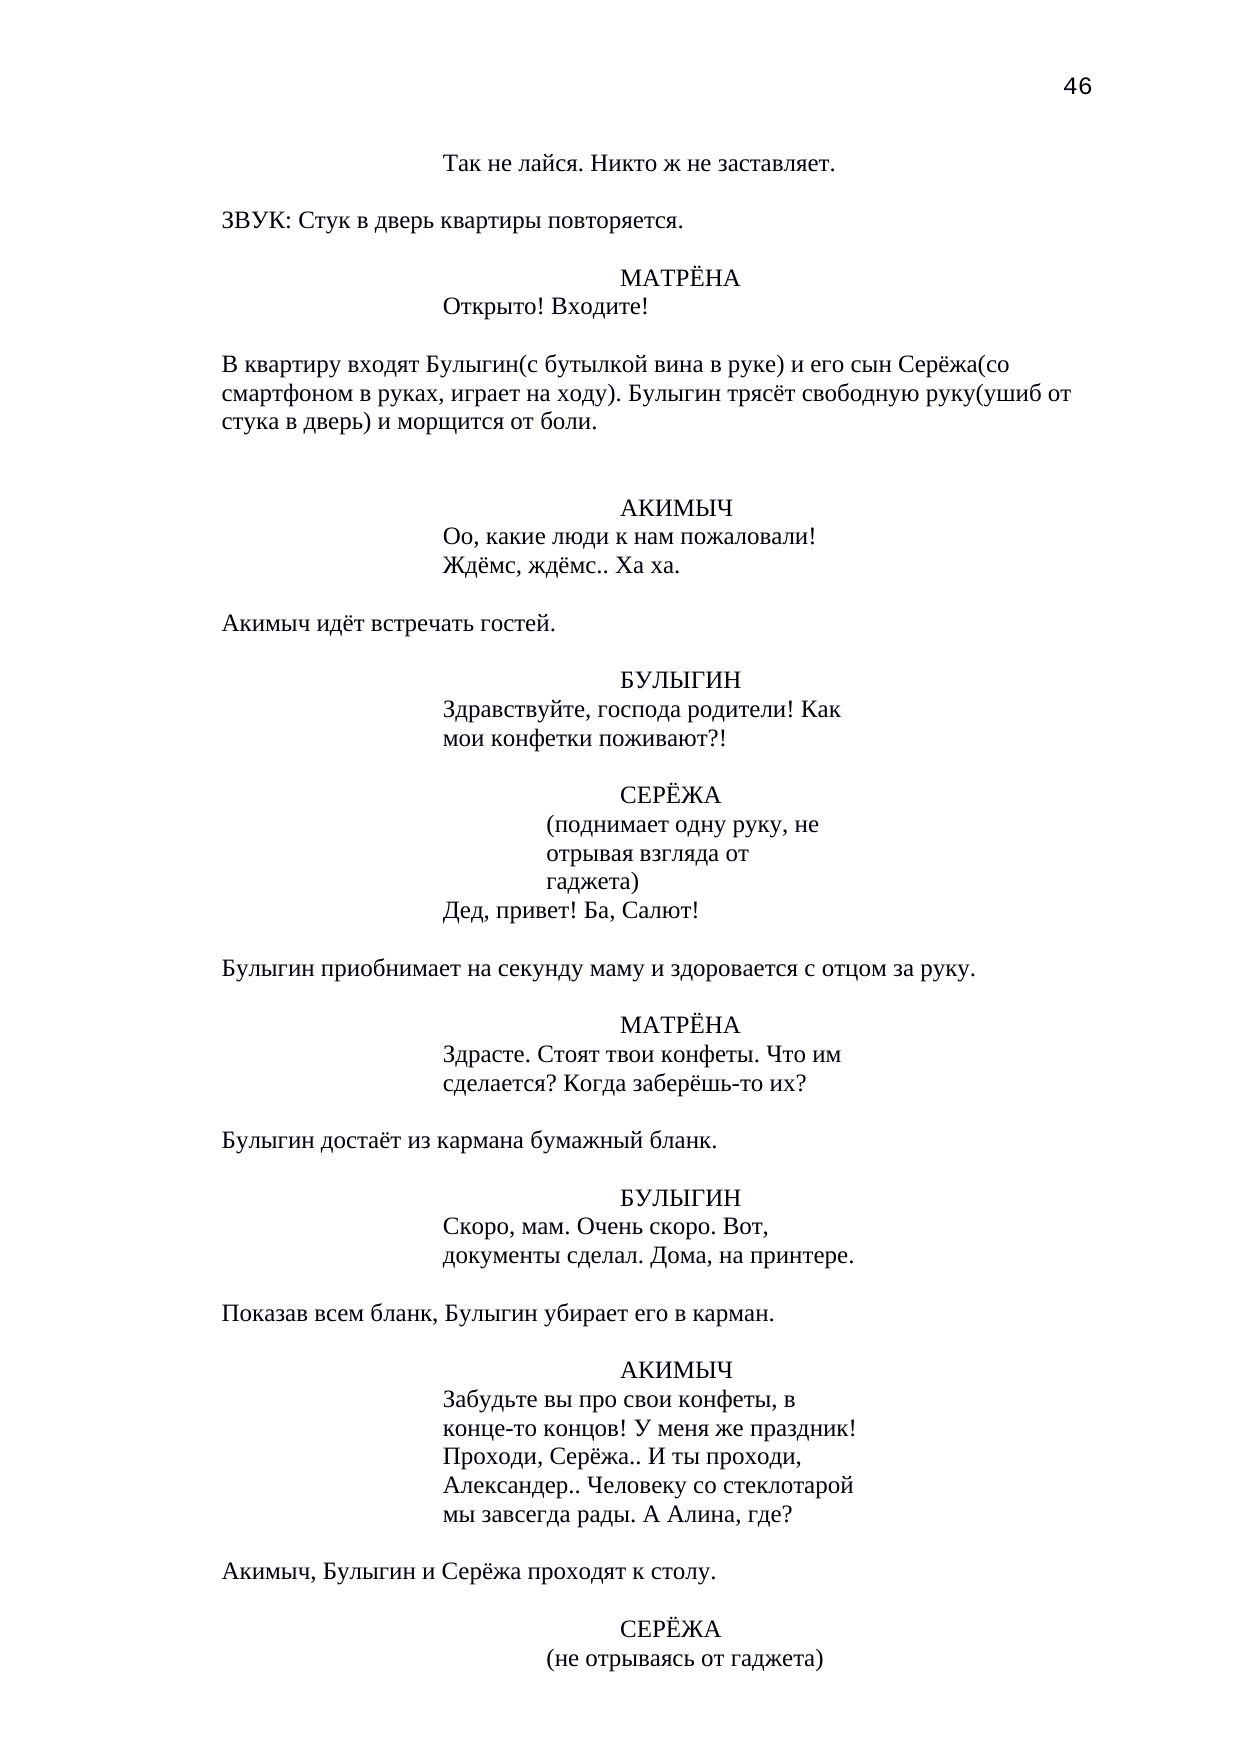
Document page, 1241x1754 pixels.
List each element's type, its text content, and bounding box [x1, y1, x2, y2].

text АКИМЫЧ [620, 493, 1093, 521]
text Оо, какие люди к нам пожаловали! Ждёмс, ждёмс.. Ха ха. [443, 521, 871, 579]
text СЕРЁЖА [620, 1614, 1093, 1643]
text Забудьте вы про свои конфеты, в конце-то концов! У меня же праздник! Проходи, Серёжа.. И ты проходи, Александер.. Человеку со стеклотарой мы завсегда рады. А Алина, где? [443, 1384, 871, 1528]
text Здрасте. Стоят твои конфеты. Что им сделается? Когда заберёшь-то их? [443, 1039, 871, 1096]
text Акимыч, Булыгин и Серёжа проходят к столу. [221, 1556, 1093, 1585]
text Булыгин приобнимает на секунду маму и здоровается с отцом за руку. [221, 953, 1093, 981]
text Показав всем бланк, Булыгин убирает его в карман. [221, 1298, 1093, 1326]
text Булыгин достаёт из кармана бумажный бланк. [221, 1125, 1093, 1154]
text Скоро, мам. Очень скоро. Вот, документы сделал. Дома, на принтере. [443, 1211, 871, 1269]
text (поднимает одну руку, не отрывая взгляда от гаджета) [546, 809, 827, 895]
text БУЛЫГИН [620, 1183, 1093, 1211]
text АКИМЫЧ [620, 1355, 1093, 1384]
text В квартиру входят Булыгин(с бутылкой вина в руке) и его сын Серёжа(со смартфоном в руках, играет на ходу). Булыгин трясёт свободную руку(ушиб от стука в дверь) и морщится от боли. [221, 349, 1093, 435]
text ЗВУК: Стук в дверь квартиры повторяется. [221, 205, 1093, 234]
text МАТРЁНА [620, 1010, 1093, 1039]
text Так не лайся. Никто ж не заставляет. [443, 148, 871, 176]
text (не отрываясь от гаджета) [546, 1643, 827, 1671]
text БУЛЫГИН [620, 665, 1093, 694]
text Акимыч идёт встречать гостей. [221, 608, 1093, 636]
text Здравствуйте, господа родители! Как мои конфетки поживают?! [443, 694, 871, 751]
text Дед, привет! Ба, Салют! [443, 895, 871, 924]
text Открыто! Входите! [443, 291, 871, 320]
text МАТРЁНА [620, 263, 1093, 291]
text СЕРЁЖА [620, 780, 1093, 809]
